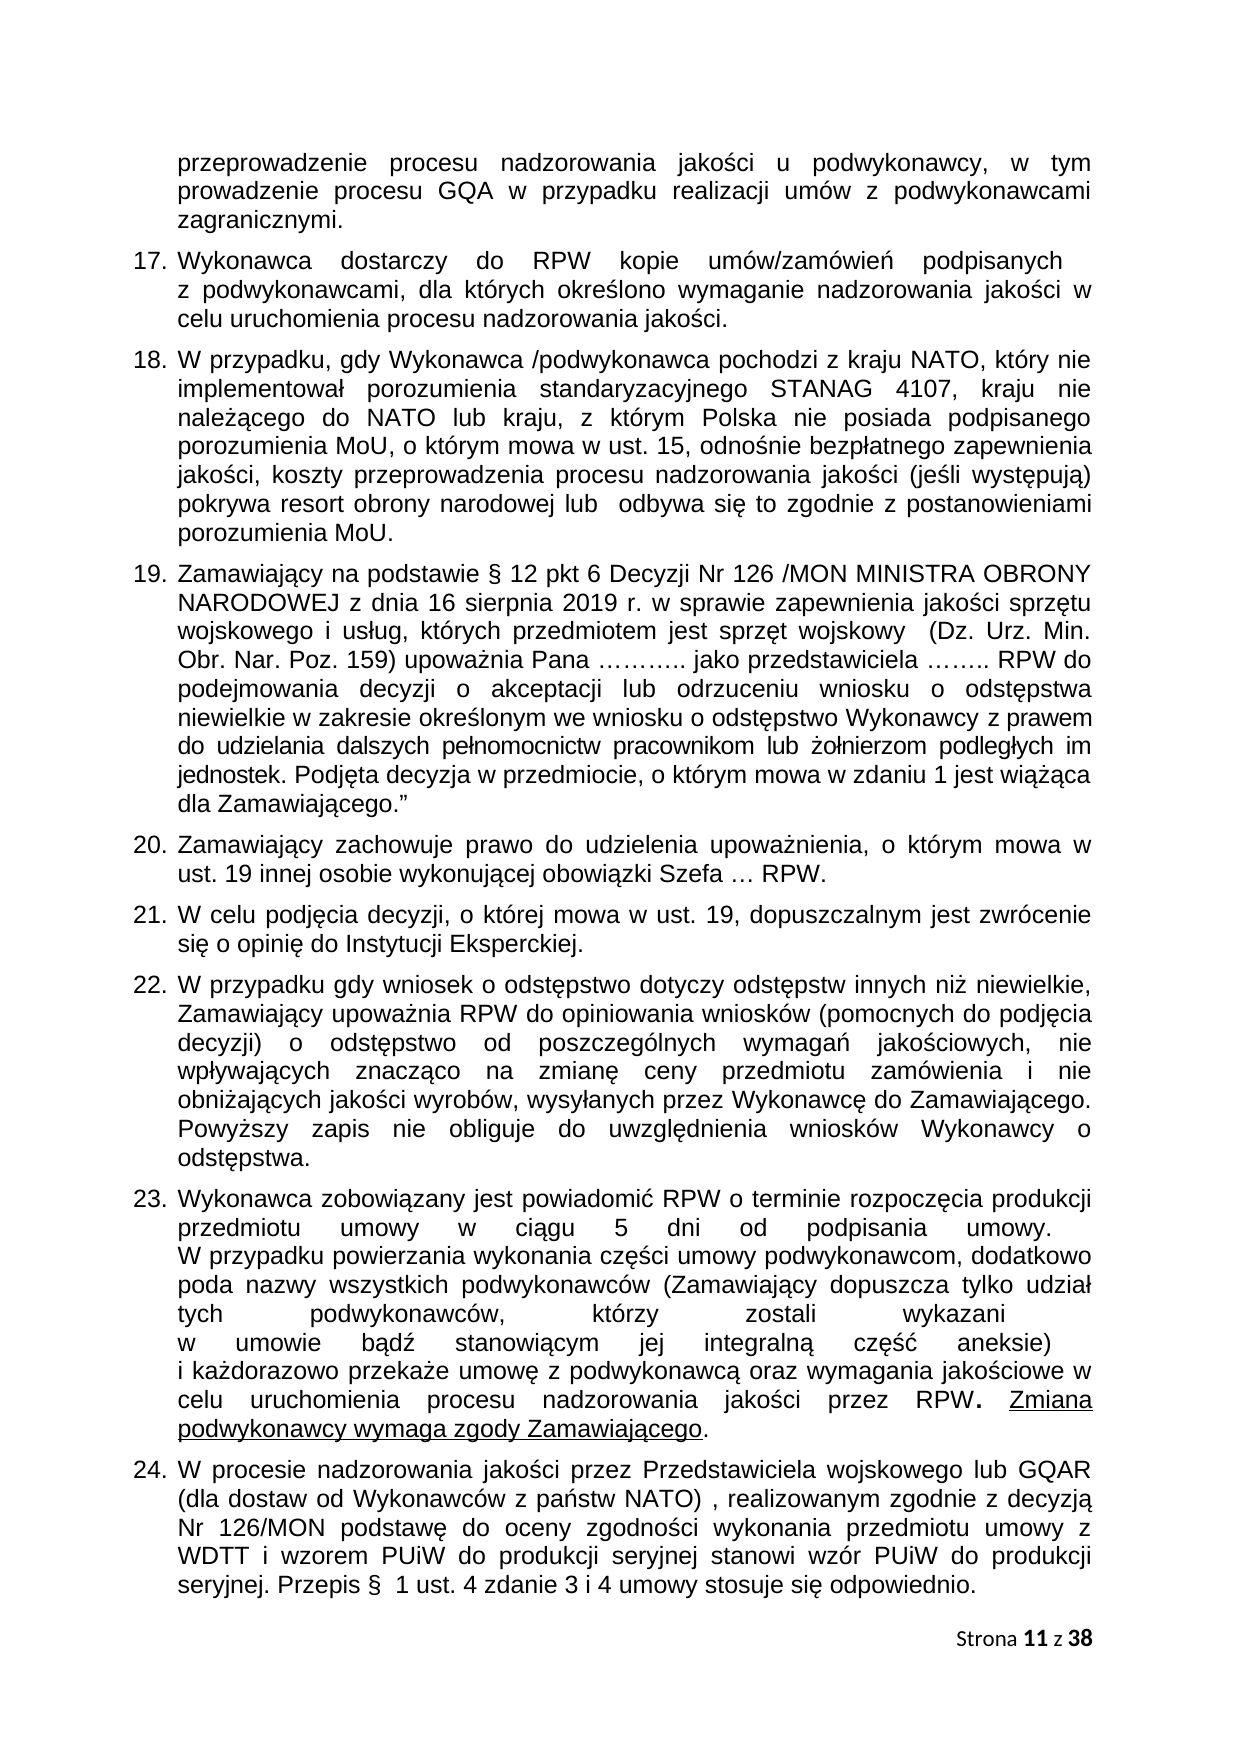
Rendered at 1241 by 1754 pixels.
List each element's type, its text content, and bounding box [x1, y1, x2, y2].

list Wykonawca zobowiązany jest powiadomić RPW o terminie rozpoczęcia produkcji przedmiotu umowy w ciągu 5 dni od podpisania umowy. W przypadku powierzania wykonania części umowy podwykonawcom, dodatkowo poda nazwy wszystkich podwykonawców (Zamawiający dopuszcza tylko udział tych podwykonawców, którzy zostali wykazani w umowie bądź stanowiącym jej integralną część aneksie) i każdorazowo przekaże umowę z podwykonawcą oraz wymagania jakościowe w celu uruchomienia procesu nadzorowania jakości przez RPW. Zmiana podwykonawcy wymaga zgody Zamawiającego. [133, 1184, 1093, 1443]
list Zamawiający zachowuje prawo do udzielenia upoważnienia, o którym mowa w ust. 19 innej osobie wykonującej obowiązki Szefa … RPW. [133, 830, 1093, 888]
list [133, 148, 1093, 234]
list Zamawiający na podstawie § 12 pkt 6 Decyzji Nr 126 /MON MINISTRA OBRONY NARODOWEJ z dnia 16 sierpnia 2019 r. w sprawie zapewnienia jakości sprzętu wojskowego i usług, których przedmiotem jest sprzęt wojskowy (Dz. Urz. Min. Obr. Nar. Poz. 159) upoważnia Pana ……….. jako przedstawiciela …….. RPW do podejmowania decyzji o akceptacji lub odrzuceniu wniosku o odstępstwa niewielkie w zakresie określonym we wniosku o odstępstwo Wykonawcy z prawem do udzielania dalszych pełnomocnictw pracownikom lub żołnierzom podległych im jednostek. Podjęta decyzja w przedmiocie, o którym mowa w zdaniu 1 jest wiążąca dla Zamawiającego.” [133, 559, 1093, 818]
list W celu podjęcia decyzji, o której mowa w ust. 19, dopuszczalnym jest zwrócenie się o opinię do Instytucji Eksperckiej. [133, 900, 1093, 958]
list Wykonawca dostarczy do RPW kopie umów/zamówień podpisanych z podwykonawcami, dla których określono wymaganie nadzorowania jakości w celu uruchomienia procesu nadzorowania jakości. [133, 246, 1093, 333]
list W przypadku, gdy Wykonawca /podwykonawca pochodzi z kraju NATO, który nie implementował porozumienia standaryzacyjnego STANAG 4107, kraju nie należącego do NATO lub kraju, z którym Polska nie posiada podpisanego porozumienia MoU, o którym mowa w ust. 15, odnośnie bezpłatnego zapewnienia jakości, koszty przeprowadzenia procesu nadzorowania jakości (jeśli występują) pokrywa resort obrony narodowej lub odbywa się to zgodnie z postanowieniami porozumienia MoU. [133, 345, 1093, 546]
list W przypadku gdy wniosek o odstępstwo dotyczy odstępstw innych niż niewielkie, Zamawiający upoważnia RPW do opiniowania wniosków (pomocnych do podjęcia decyzji) o odstępstwo od poszczególnych wymagań jakościowych, nie wpływających znacząco na zmianę ceny przedmiotu zamówienia i nie obniżających jakości wyrobów, wysyłanych przez Wykonawcę do Zamawiającego. Powyższy zapis nie obliguje do uwzględnienia wniosków Wykonawcy o odstępstwa. [133, 970, 1093, 1171]
list W procesie nadzorowania jakości przez Przedstawiciela wojskowego lub GQAR (dla dostaw od Wykonawców z państw NATO) , realizowanym zgodnie z decyzją Nr 126/MON podstawę do oceny zgodności wykonania przedmiotu umowy z WDTT i wzorem PUiW do produkcji seryjnej stanowi wzór PUiW do produkcji seryjnej. Przepis § 1 ust. 4 zdanie 3 i 4 umowy stosuje się odpowiednio. [133, 1455, 1093, 1599]
